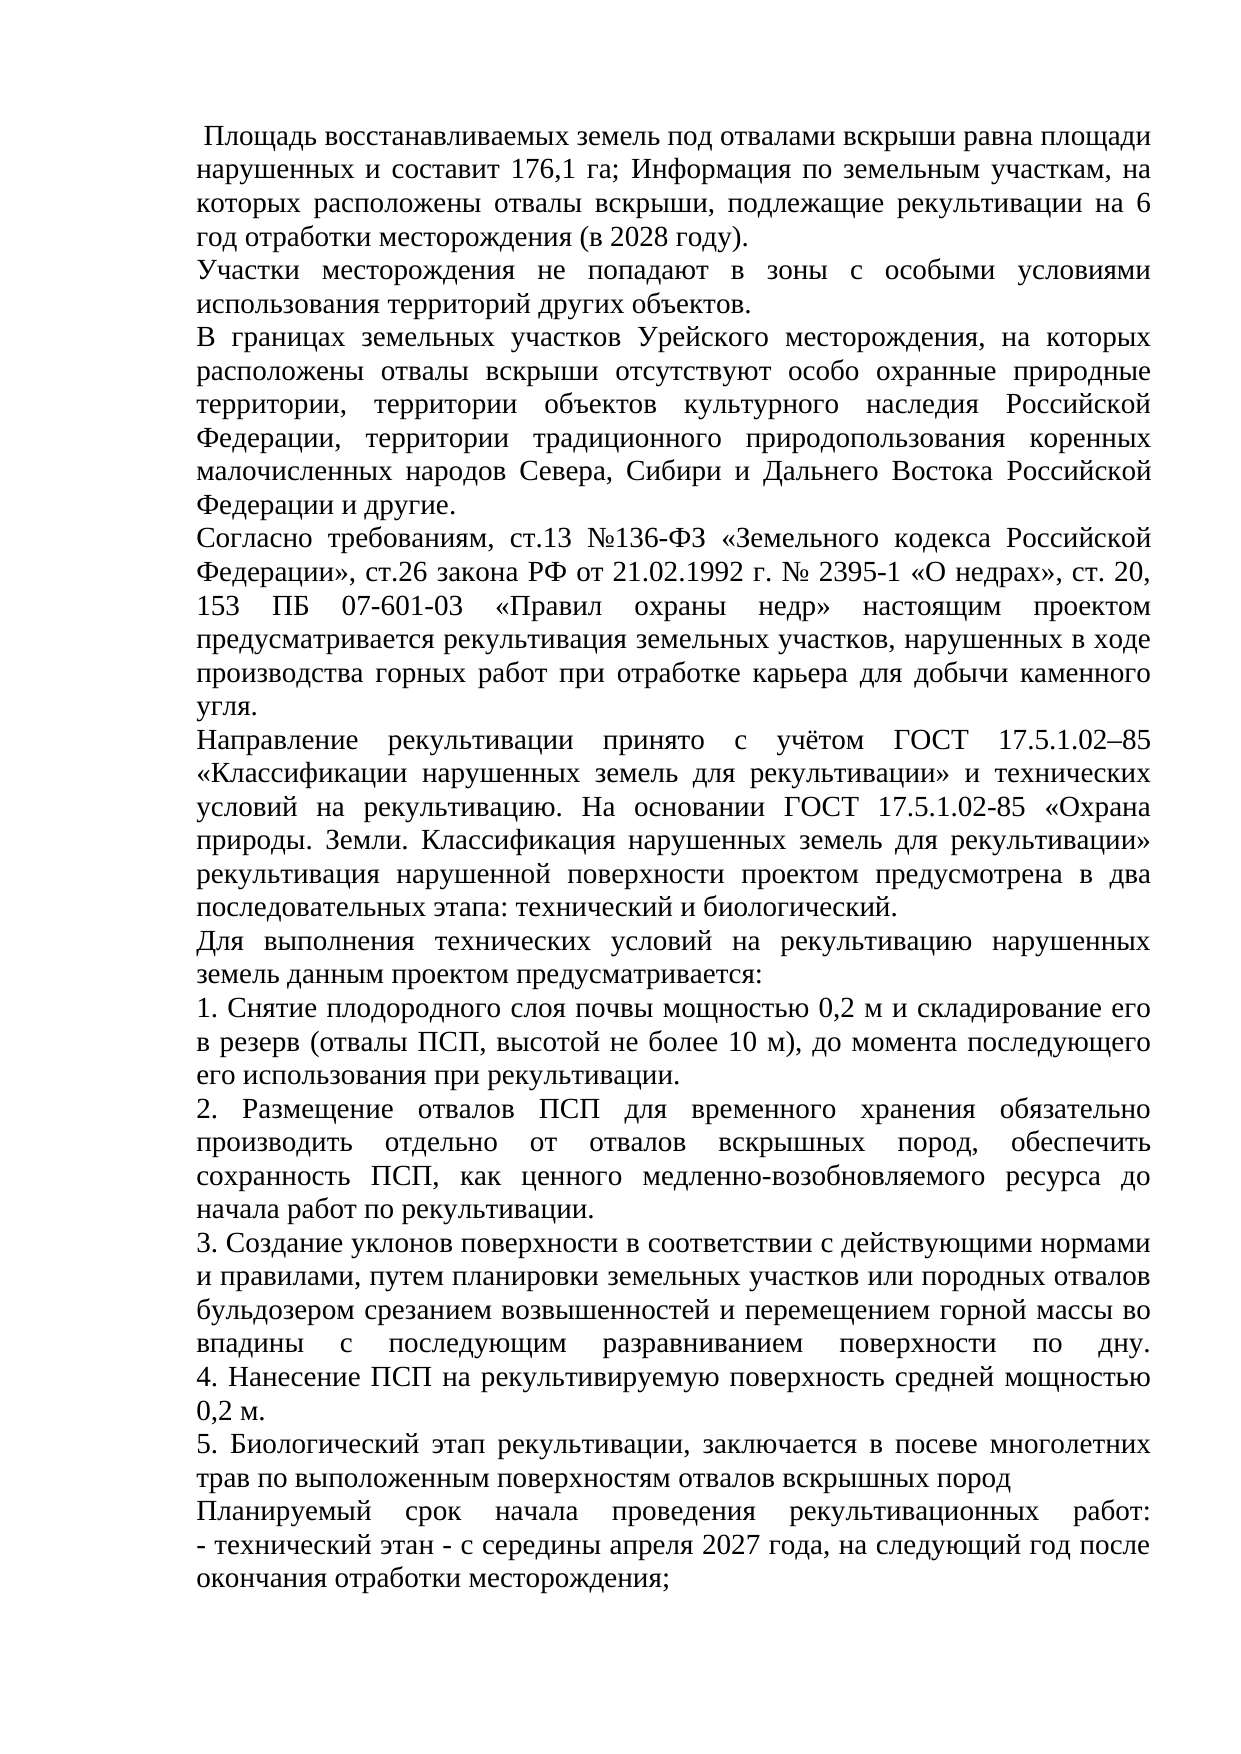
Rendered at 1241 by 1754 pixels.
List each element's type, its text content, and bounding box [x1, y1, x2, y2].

text Согласно требованиям, ст.13 №136-ФЗ «Земельного кодекса Российской Федерации», ст.26 закона РФ от 21.02.1992 г. № 2395-1 «О недрах», ст. 20, 153 ПБ 07-601-03 «Правил охраны недр» настоящим проектом предусматривается рекультивация земельных участков, нарушенных в ходе производства горных работ при отработке карьера для добычи каменного угля. [196, 521, 1152, 722]
text Для выполнения технических условий на рекультивацию нарушенных земель данным проектом предусматривается: [196, 923, 1152, 990]
text В границах земельных участков Урейского месторождения, на которых расположены отвалы вскрыши отсутствуют особо охранные природные территории, территории объектов культурного наследия Российской Федерации, территории традиционного природопользования коренных малочисленных народов Севера, Сибири и Дальнего Востока Российской Федерации и другие. [196, 319, 1152, 521]
text 3. Создание уклонов поверхности в соответствии с действующими нормами и правилами, путем планировки земельных участков или породных отвалов бульдозером срезанием возвышенностей и перемещением горной массы во впадины с последующим разравниванием поверхности по дну. 4. Нанесение ПСП на рекультивируемую поверхность средней мощностью 0,2 м. [196, 1225, 1152, 1426]
text 2. Размещение отвалов ПСП для временного хранения обязательно производить отдельно от отвалов вскрышных пород, обеспечить сохранность ПСП, как ценного медленно-возобновляемого ресурса до начала работ по рекультивации. [196, 1091, 1152, 1225]
text Планируемый срок начала проведения рекультивационных работ: - технический этан - с середины апреля 2027 года, на следующий год после окончания отработки месторождения; [196, 1493, 1152, 1594]
text Площадь восстанавливаемых земель под отвалами вскрыши равна площади нарушенных и составит 176,1 га; Информация по земельным участкам, на которых расположены отвалы вскрыши, подлежащие рекультивации на 6 год отработки месторождения (в 2028 году). [196, 118, 1152, 252]
text Направление рекультивации принято с учётом ГОСТ 17.5.1.02–85 «Классификации нарушенных земель для рекультивации» и технических условий на рекультивацию. На основании ГОСТ 17.5.1.02-85 «Охрана природы. Земли. Классификация нарушенных земель для рекультивации» рекультивация нарушенной поверхности проектом предусмотрена в два последовательных этапа: технический и биологический. [196, 722, 1152, 923]
text 1. Снятие плодородного слоя почвы мощностью 0,2 м и складирование его в резерв (отвалы ПСП, высотой не более 10 м), до момента последующего его использования при рекультивации. [196, 990, 1152, 1091]
text Участки месторождения не попадают в зоны с особыми условиями использования территорий других объектов. [196, 252, 1152, 319]
text 5. Биологический этап рекультивации, заключается в посеве многолетних трав по выположенным поверхностям отвалов вскрышных пород [196, 1426, 1152, 1493]
